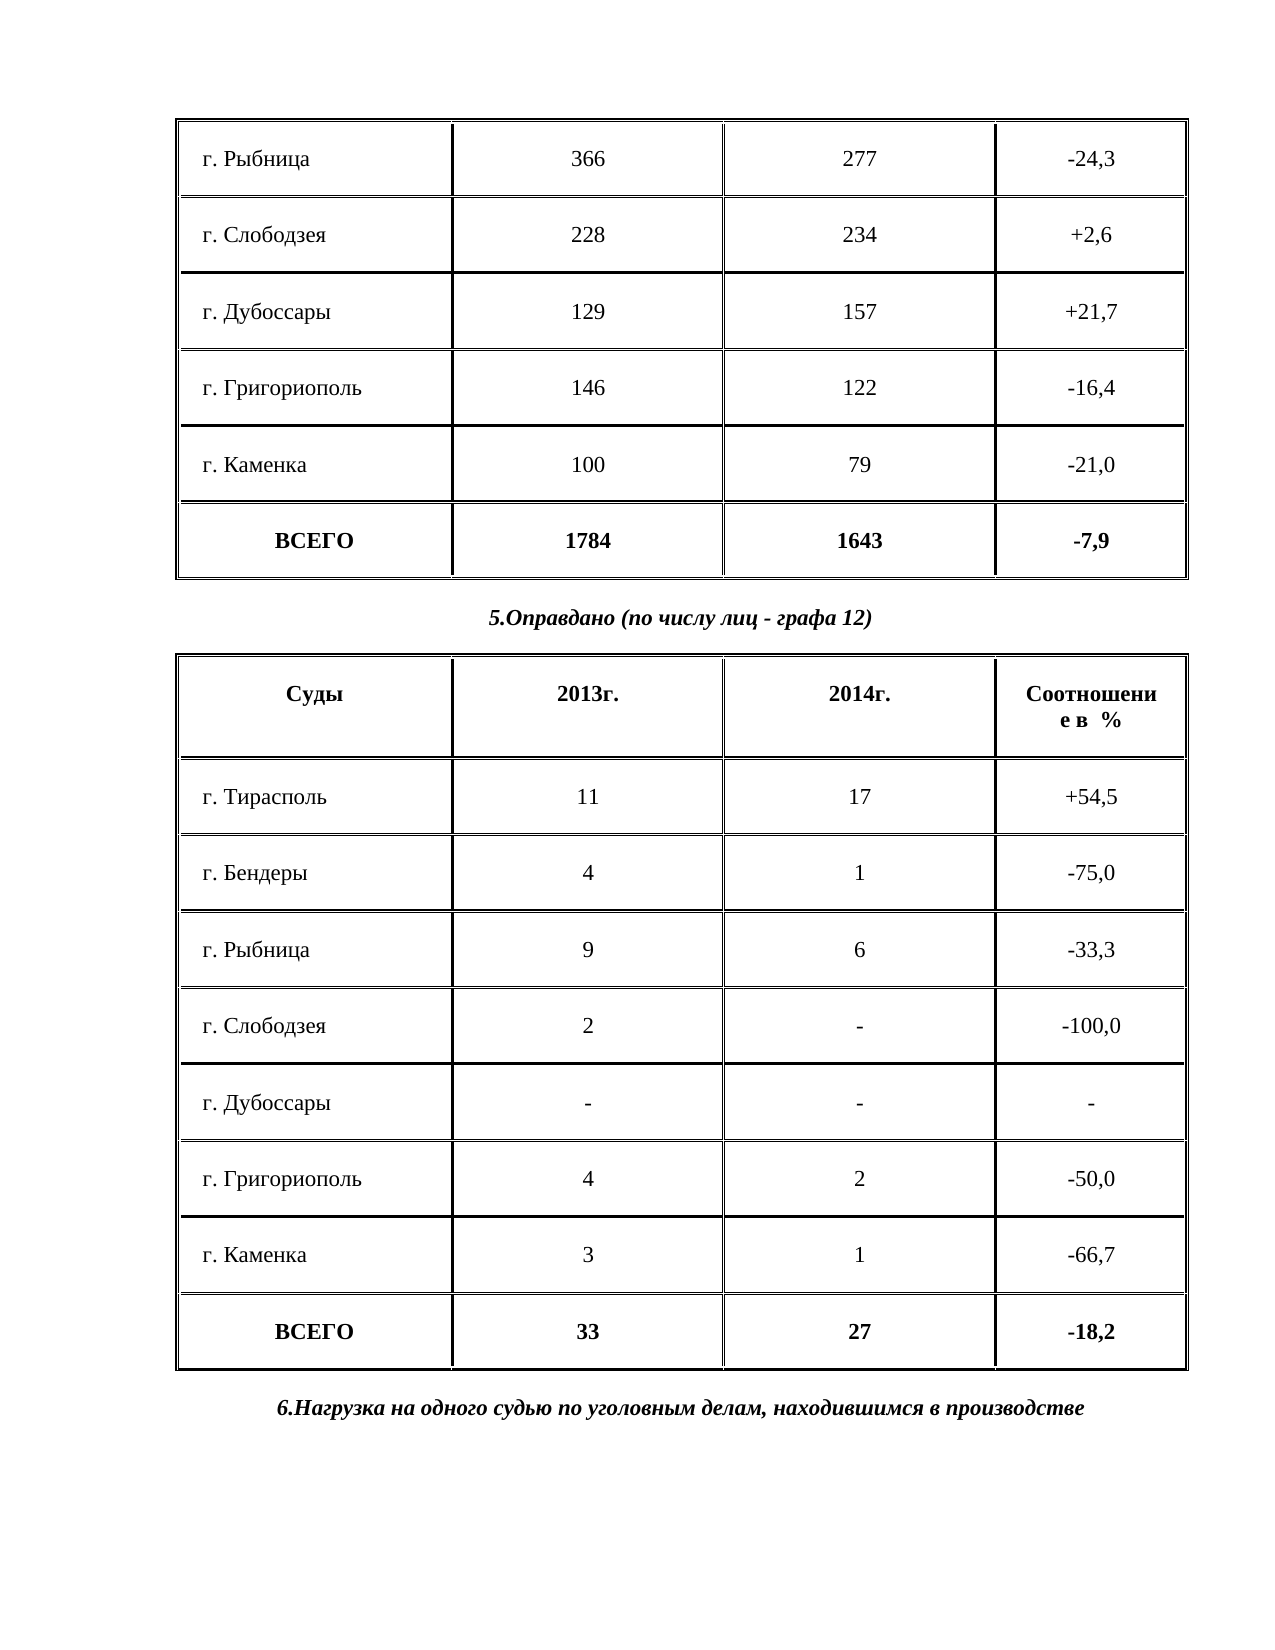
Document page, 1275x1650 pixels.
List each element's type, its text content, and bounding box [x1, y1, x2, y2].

table_cell г. Бендеры [177, 833, 452, 909]
table_cell г. Григориополь [179, 1139, 451, 1215]
table_cell 129 [454, 274, 722, 347]
table_cell 11 [454, 760, 722, 833]
table_cell г. Слободзея [177, 986, 452, 1062]
table_cell 2 [725, 1142, 994, 1215]
table_cell 122 [725, 351, 994, 424]
table_cell 228 [454, 198, 722, 271]
table_cell 2 [454, 989, 722, 1062]
table_cell 3 [454, 1218, 722, 1291]
table_cell г. Каменка [179, 1215, 451, 1291]
table_cell г. Григориополь [179, 348, 451, 424]
table_cell -21,0 [997, 424, 1185, 500]
table_cell - [725, 989, 994, 1062]
table_cell 4 [454, 1142, 722, 1215]
table_cell - [997, 1062, 1185, 1138]
table_cell -24,3 [995, 122, 1185, 194]
table_cell г. Рыбница [179, 120, 452, 194]
table_cell г. Тирасполь [179, 756, 451, 833]
table_cell 277 [724, 122, 995, 194]
table_cell +54,5 [997, 756, 1186, 833]
table_cell ВСЕГО [179, 1291, 452, 1368]
table_header 2014г. [724, 657, 995, 756]
table_cell +2,6 [997, 195, 1186, 271]
table_header Суды [179, 655, 452, 756]
table_cell -16,4 [997, 348, 1186, 424]
table_cell г. Дубоссары [179, 271, 451, 347]
table_cell -66,7 [997, 1215, 1185, 1291]
table_cell 1784 [452, 504, 724, 577]
table_cell 146 [454, 351, 722, 424]
table_cell ВСЕГО [179, 500, 452, 577]
table_cell - [725, 1065, 994, 1138]
table_cell 4 [454, 836, 722, 909]
table_header 2013г. [452, 657, 724, 756]
table_cell -33,3 [997, 909, 1186, 986]
table_cell 17 [725, 760, 994, 833]
table_cell г. Рыбница [179, 909, 451, 986]
table_cell 79 [725, 427, 994, 500]
table_cell 366 [452, 122, 724, 194]
table_cell 1643 [724, 504, 995, 577]
table_cell 9 [454, 913, 722, 986]
table_cell -75,0 [995, 833, 1187, 909]
text 5.Оправдано (по числу лиц - графа 12) [201, 603, 1163, 630]
table_cell 157 [725, 274, 994, 347]
table_cell 6 [725, 913, 994, 986]
table_cell г. Каменка [179, 424, 451, 500]
table_cell +21,7 [997, 271, 1185, 347]
table_cell 33 [452, 1295, 724, 1368]
table_cell г. Слободзея [179, 195, 451, 271]
table_cell -100,0 [995, 986, 1187, 1062]
table_cell 1 [725, 1218, 994, 1291]
table_cell 27 [724, 1295, 995, 1368]
table_cell -18,2 [995, 1291, 1186, 1368]
table_cell 234 [725, 198, 994, 271]
table_cell 100 [454, 427, 722, 500]
table_cell г. Дубоссары [179, 1062, 451, 1138]
table_cell -7,9 [995, 500, 1186, 577]
table_header Соотношение в % [995, 657, 1185, 756]
table_cell -50,0 [997, 1139, 1186, 1215]
table_cell 1 [725, 836, 994, 909]
text 6.Нагрузка на одного судью по уголовным делам, находившимся в производстве [201, 1394, 1163, 1421]
table_cell - [454, 1065, 722, 1138]
